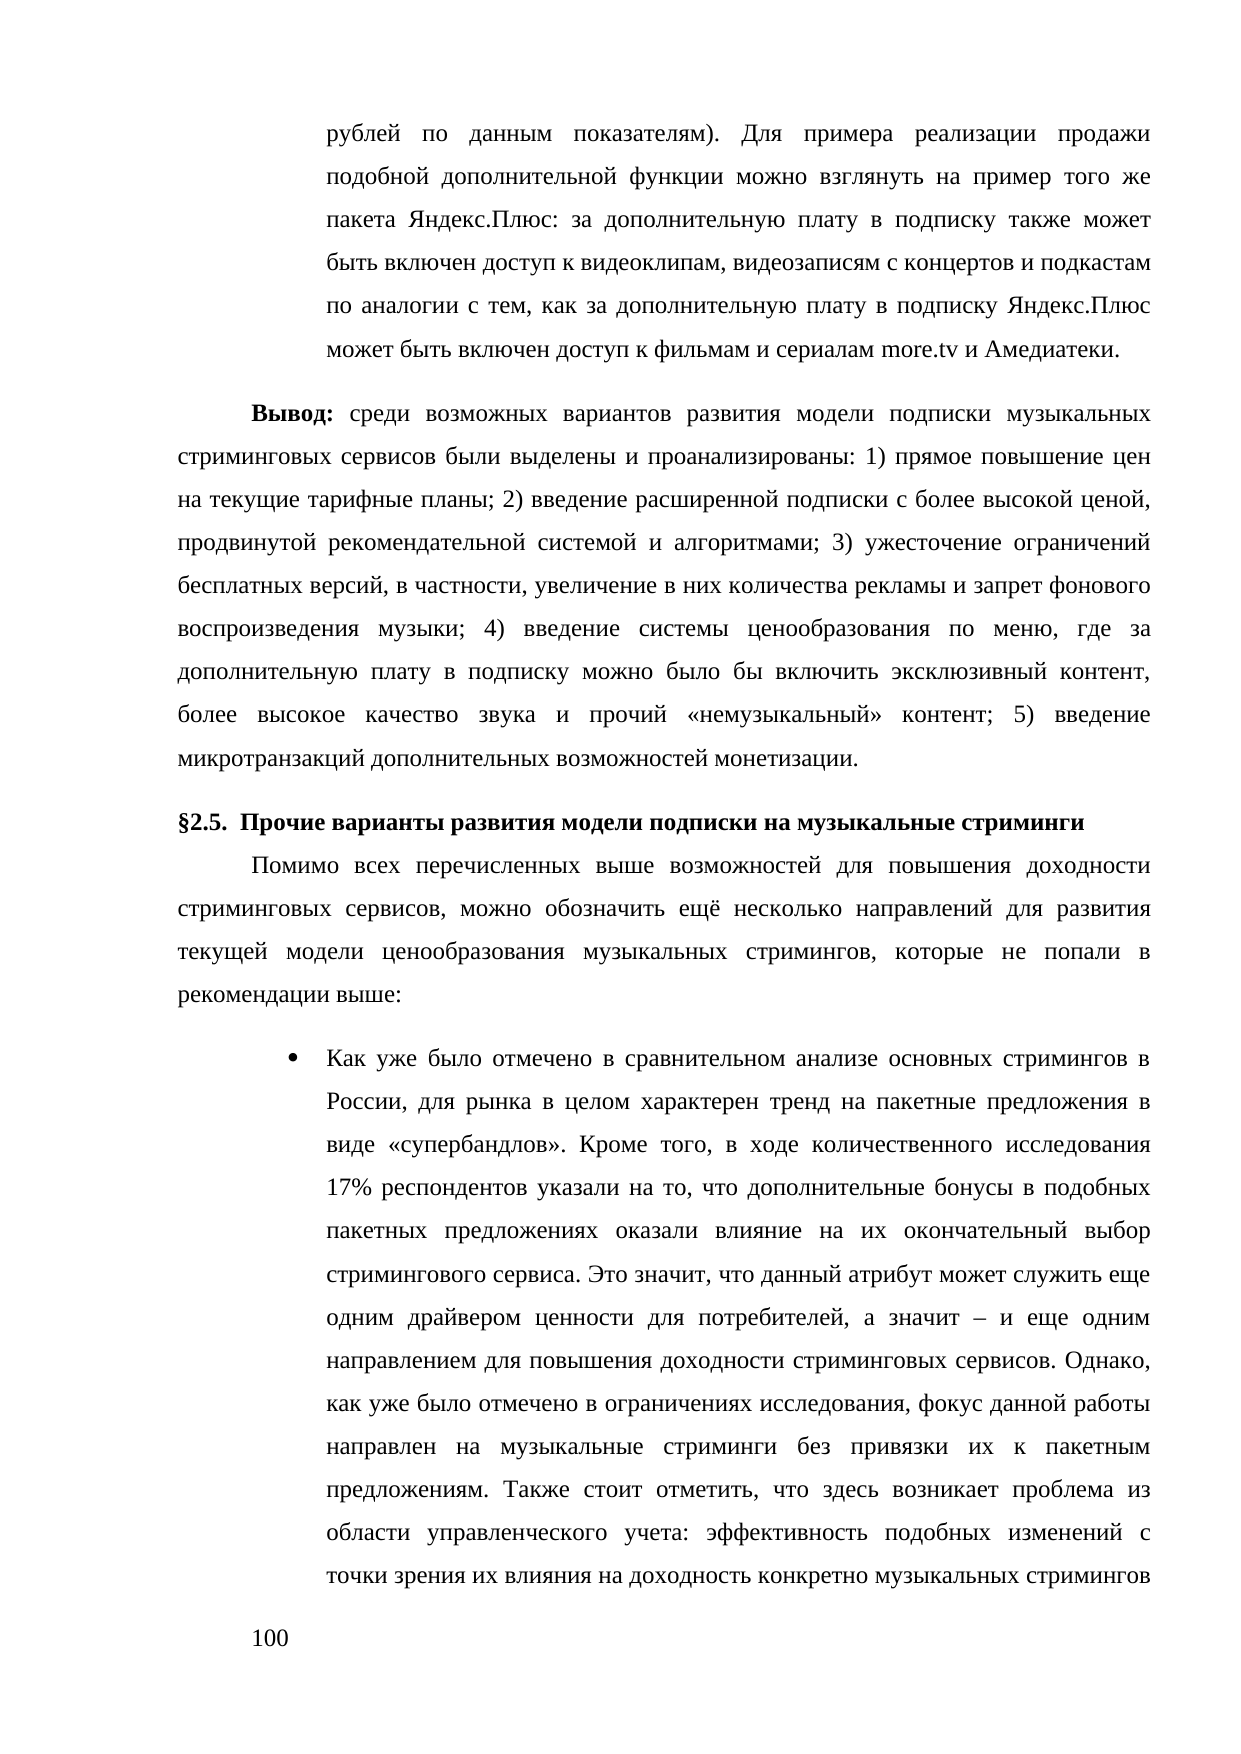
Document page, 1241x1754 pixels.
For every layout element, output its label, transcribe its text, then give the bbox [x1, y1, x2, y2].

subtitle §2.5. Прочие варианты развития модели подписки на музыкальные стриминги [177, 807, 1152, 835]
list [288, 1043, 1152, 1589]
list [288, 118, 1152, 362]
text Вывод: среди возможных вариантов развития модели подписки музыкальных стриминговых сервисов были выделены и проанализированы: 1) прямое повышение цен на текущие тарифные планы; 2) введение расширенной подписки с более высокой ценой, продвинутой рекомендательной системой и алгоритмами; 3) ужесточение ограничений бесплатных версий, в частности, увеличение в них количества рекламы и запрет фонового воспроизведения музыки; 4) введение системы ценообразования по меню, где за дополнительную плату в подписку можно было бы включить эксклюзивный контент, более высокое качество звука и прочий «немузыкальный» контент; 5) введение микротранзакций дополнительных возможностей монетизации. [177, 398, 1152, 771]
text Помимо всех перечисленных выше возможностей для повышения доходности стриминговых сервисов, можно обозначить ещё несколько направлений для развития текущей модели ценообразования музыкальных стримингов, которые не попали в рекомендации выше: [177, 850, 1152, 1008]
